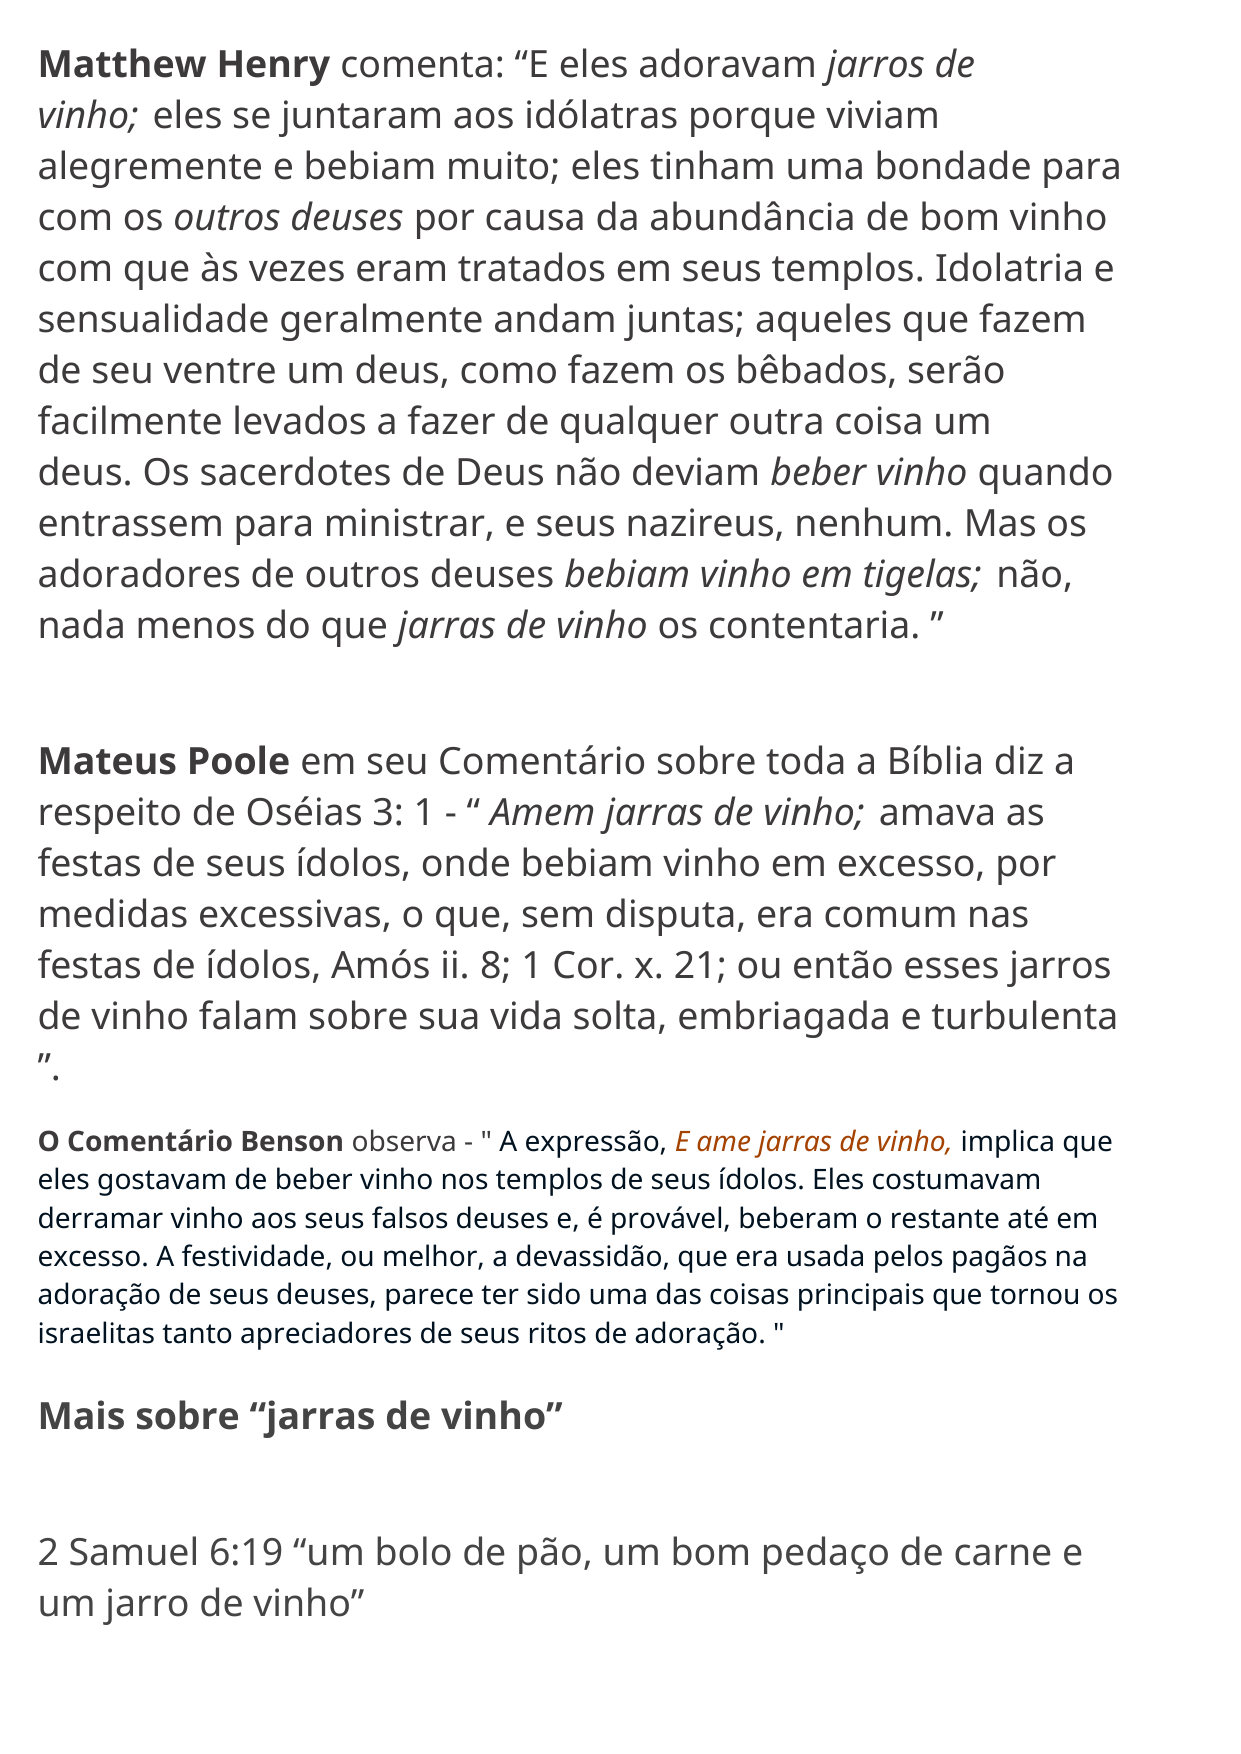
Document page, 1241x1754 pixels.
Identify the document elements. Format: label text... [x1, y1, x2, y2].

text Matthew Henry comenta: “E eles adoravam jarros de vinho; eles se juntaram aos idólatras porque viviam alegremente e bebiam muito; eles tinham uma bondade para com os outros deuses por causa da abundância de bom vinho com que às vezes eram tratados em seus templos. Idolatria e sensualidade geralmente andam juntas; aqueles que fazem de seu ventre um deus, como fazem os bêbados, serão facilmente levados a fazer de qualquer outra coisa um deus. Os sacerdotes de Deus não deviam beber vinho quando entrassem para ministrar, e seus nazireus, nenhum. Mas os adoradores de outros deuses bebiam vinho em tigelas; não, nada menos do que jarras de vinho os contentaria. ” [37, 37, 1127, 650]
text Mateus Poole em seu Comentário sobre toda a Bíblia diz a respeito de Oséias 3: 1 - “ Amem jarras de vinho; amava as festas de seus ídolos, onde bebiam vinho em excesso, por medidas excessivas, o que, sem disputa, era comum nas festas de ídolos, Amós ii. 8; 1 Cor. x. 21; ou então esses jarros de vinho falam sobre sua vida solta, embriagada e turbulenta ”. [37, 734, 1127, 1092]
text Mais sobre “jarras de vinho” [37, 1390, 1127, 1441]
text O Comentário Benson observa - " A expressão, E ame jarras de vinho, implica que eles gostavam de beber vinho nos templos de seus ídolos. Eles costumavam derramar vinho aos seus falsos deuses e, é provável, beberam o restante até em excesso. A festividade, ou melhor, a devassidão, que era usada pelos pagãos na adoração de seus deuses, parece ter sido uma das coisas principais que tornou os israelitas tanto apreciadores de seus ritos de adoração. " [37, 1121, 1127, 1351]
text 2 Samuel 6:19 “um bolo de pão, um bom pedaço de carne e um jarro de vinho” [37, 1525, 1127, 1627]
